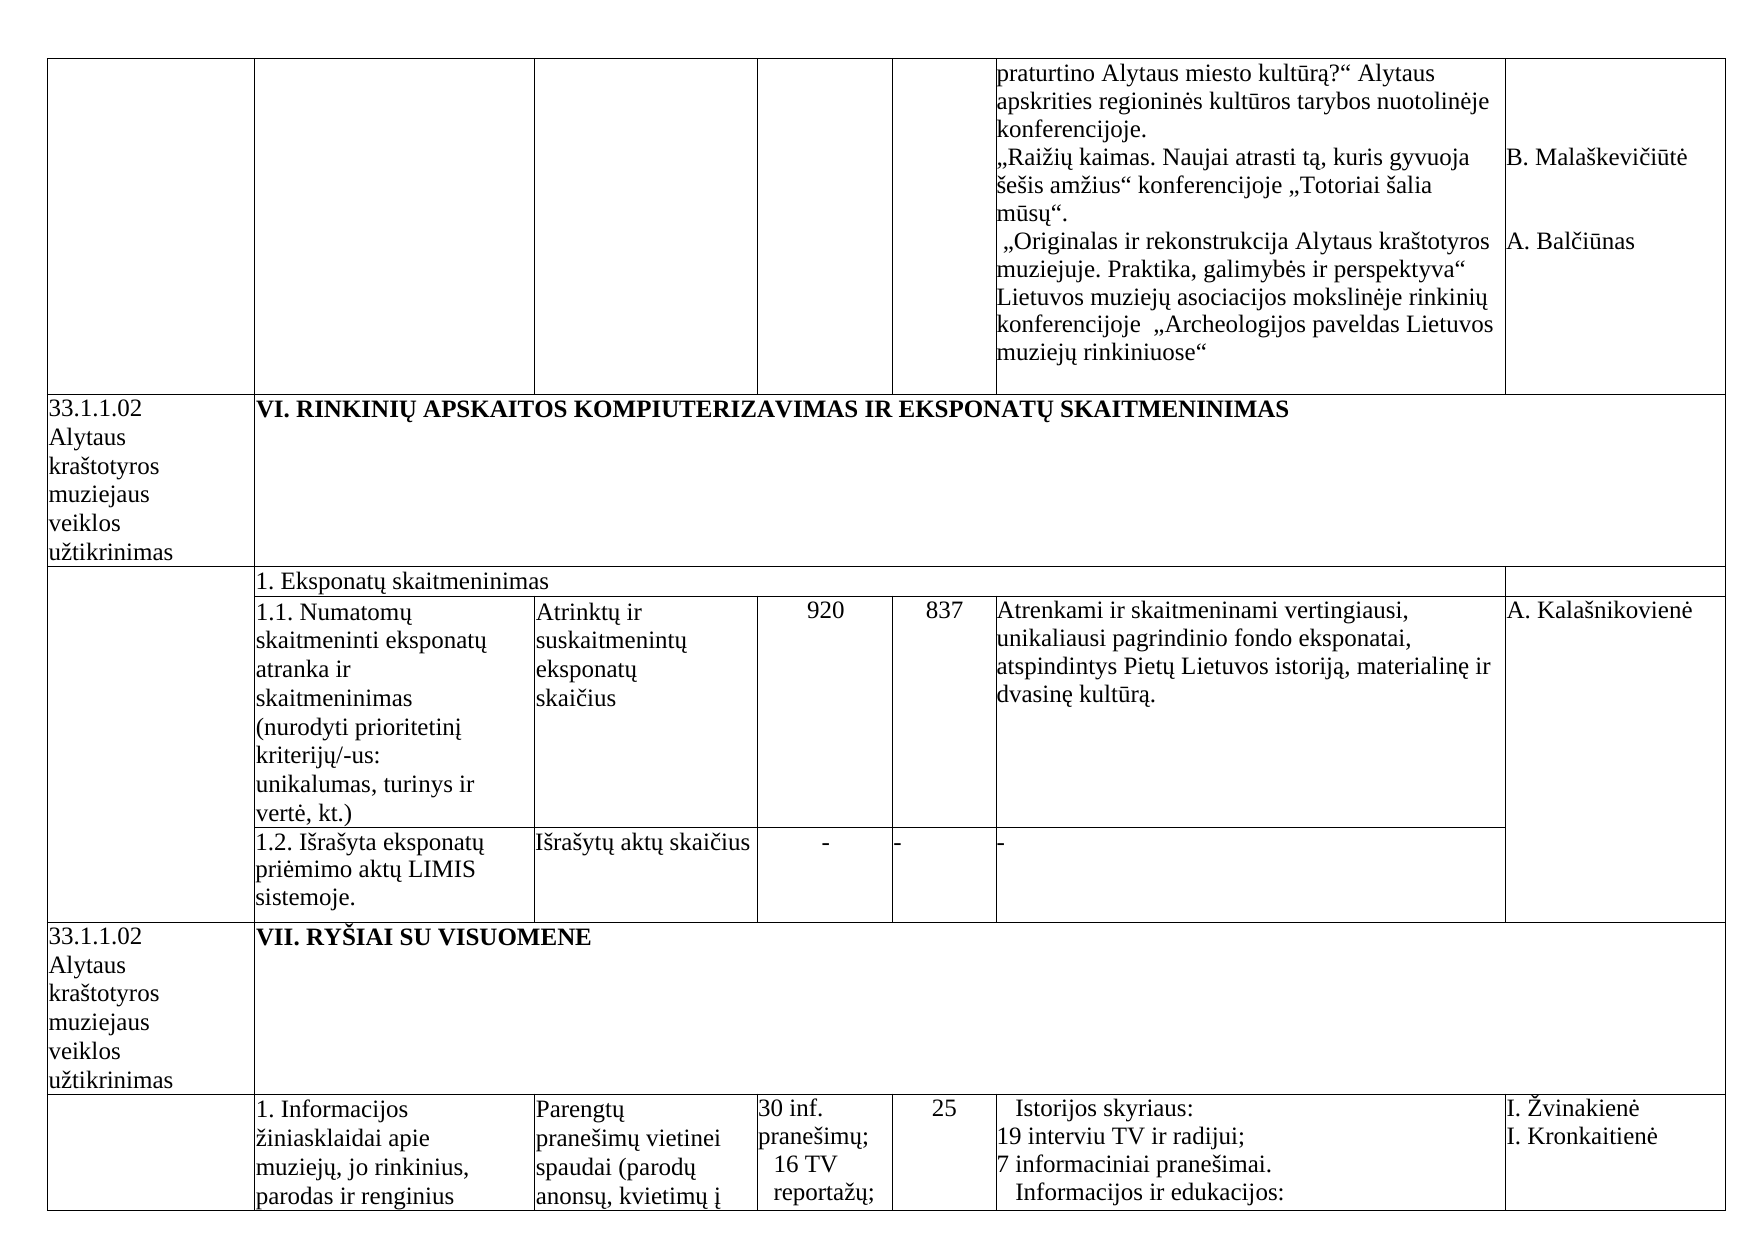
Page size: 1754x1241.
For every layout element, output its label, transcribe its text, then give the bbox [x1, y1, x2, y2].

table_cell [255, 1095, 534, 1209]
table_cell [1506, 59, 1725, 394]
table_cell 1. Eksponatų skaitmeninimas [255, 567, 1505, 596]
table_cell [758, 1095, 892, 1209]
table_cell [535, 59, 757, 394]
table_cell [1506, 567, 1725, 596]
table_cell 1 [758, 59, 892, 394]
table_cell 837 [893, 597, 996, 827]
table_cell - [758, 828, 892, 922]
table_cell - [893, 828, 996, 922]
table_cell [48, 567, 254, 922]
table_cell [535, 1095, 757, 1209]
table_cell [997, 59, 1505, 394]
table_cell Atrenkami ir skaitmeninami vertingiausi, unikaliausi pagrindinio fondo eksponatai, atspindintys Pietų Lietuvos istoriją, materialinę ir dvasinę kultūrą. [997, 597, 1505, 827]
table_cell 33.1.1.02 Alytaus kraštotyros muziejaus veiklos užtikrinimas [48, 395, 254, 566]
table_cell 1.2. Išrašyta eksponatų priėmimo aktų LIMIS sistemoje. [255, 828, 534, 922]
table_cell 33.1.1.02 Alytaus kraštotyros muziejaus veiklos užtikrinimas [48, 923, 254, 1093]
table_cell VI. RINKINIŲ APSKAITOS KOMPIUTERIZAVIMAS IR EKSPONATŲ SKAITMENINIMAS [255, 395, 1725, 566]
table_cell 5 [893, 59, 996, 394]
table_cell 1.1. Numatomų skaitmeninti eksponatų atranka ir skaitmeninimas (nurodyti prioritetinį kriterijų/-us: unikalumas, turinys ir vertė, kt.) [255, 597, 534, 827]
table_cell 920 [758, 597, 892, 827]
table_cell [48, 1095, 254, 1209]
table_cell - [997, 828, 1505, 922]
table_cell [255, 59, 534, 394]
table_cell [997, 1095, 1505, 1209]
table_cell Atrinktų ir suskaitmenintų eksponatų skaičius [535, 597, 757, 827]
table_cell Išrašytų aktų skaičius [535, 828, 757, 922]
table_cell 25 [893, 1095, 996, 1209]
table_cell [1506, 1095, 1725, 1209]
table_cell VII. RYŠIAI SU VISUOMENE [255, 923, 1725, 1093]
table_cell A. Kalašnikovienė [1506, 597, 1725, 922]
